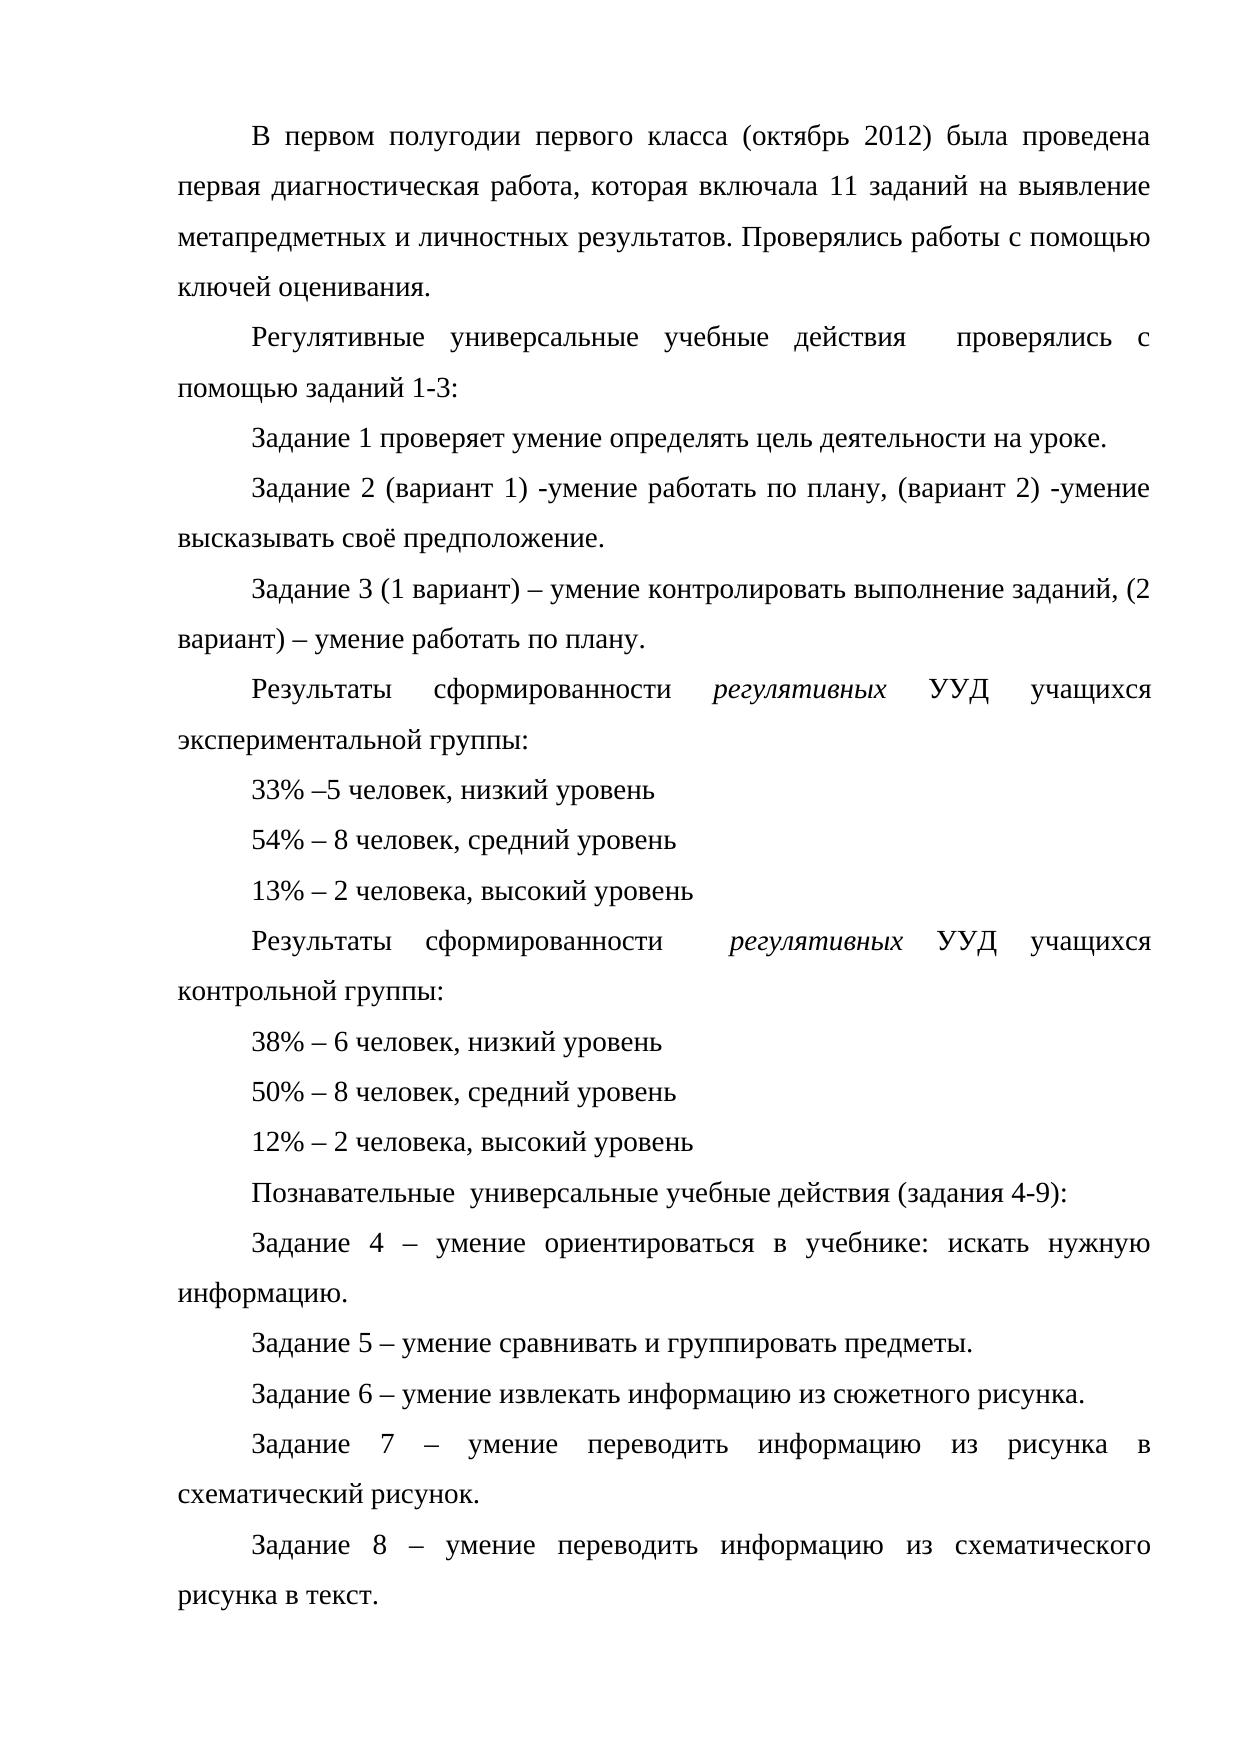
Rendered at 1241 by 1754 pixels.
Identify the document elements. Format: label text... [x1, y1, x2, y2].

text Регулятивные универсальные учебные действия проверялись с помощью заданий 1-3: [177, 319, 1152, 403]
text Задание 8 – умение переводить информацию из схематического рисунка в текст. [177, 1527, 1152, 1611]
text Задание 5 – умение сравнивать и группировать предметы. [177, 1326, 1152, 1359]
text 33% –5 человек, низкий уровень [177, 772, 1152, 806]
text Задание 7 – умение переводить информацию из рисунка в схематический рисунок. [177, 1426, 1152, 1510]
text Задание 2 (вариант 1) -умение работать по плану, (вариант 2) -умение высказывать своё предположение. [177, 470, 1152, 554]
text Задание 3 (1 вариант) – умение контролировать выполнение заданий, (2 вариант) – умение работать по плану. [177, 571, 1152, 655]
text 13% – 2 человека, высокий уровень [177, 873, 1152, 906]
text 38% – 6 человек, низкий уровень [177, 1024, 1152, 1057]
text Задание 4 – умение ориентироваться в учебнике: искать нужную информацию. [177, 1225, 1152, 1309]
text Результаты сформированности регулятивных УУД учащихся контрольной группы: [177, 923, 1152, 1007]
text Задание 1 проверяет умение определять цель деятельности на уроке. [177, 420, 1152, 453]
text 12% – 2 человека, высокий уровень [177, 1124, 1152, 1158]
text В первом полугодии первого класса (октябрь 2012) была проведена первая диагностическая работа, которая включала 11 заданий на выявление метапредметных и личностных результатов. Проверялись работы с помощью ключей оценивания. [177, 118, 1152, 303]
text Задание 6 – умение извлекать информацию из сюжетного рисунка. [177, 1376, 1152, 1409]
text Результаты сформированности регулятивных УУД учащихся экспериментальной группы: [177, 672, 1152, 755]
text 50% – 8 человек, средний уровень [177, 1074, 1152, 1108]
text 54% – 8 человек, средний уровень [177, 822, 1152, 856]
text Познавательные универсальные учебные действия (задания 4-9): [177, 1175, 1152, 1208]
